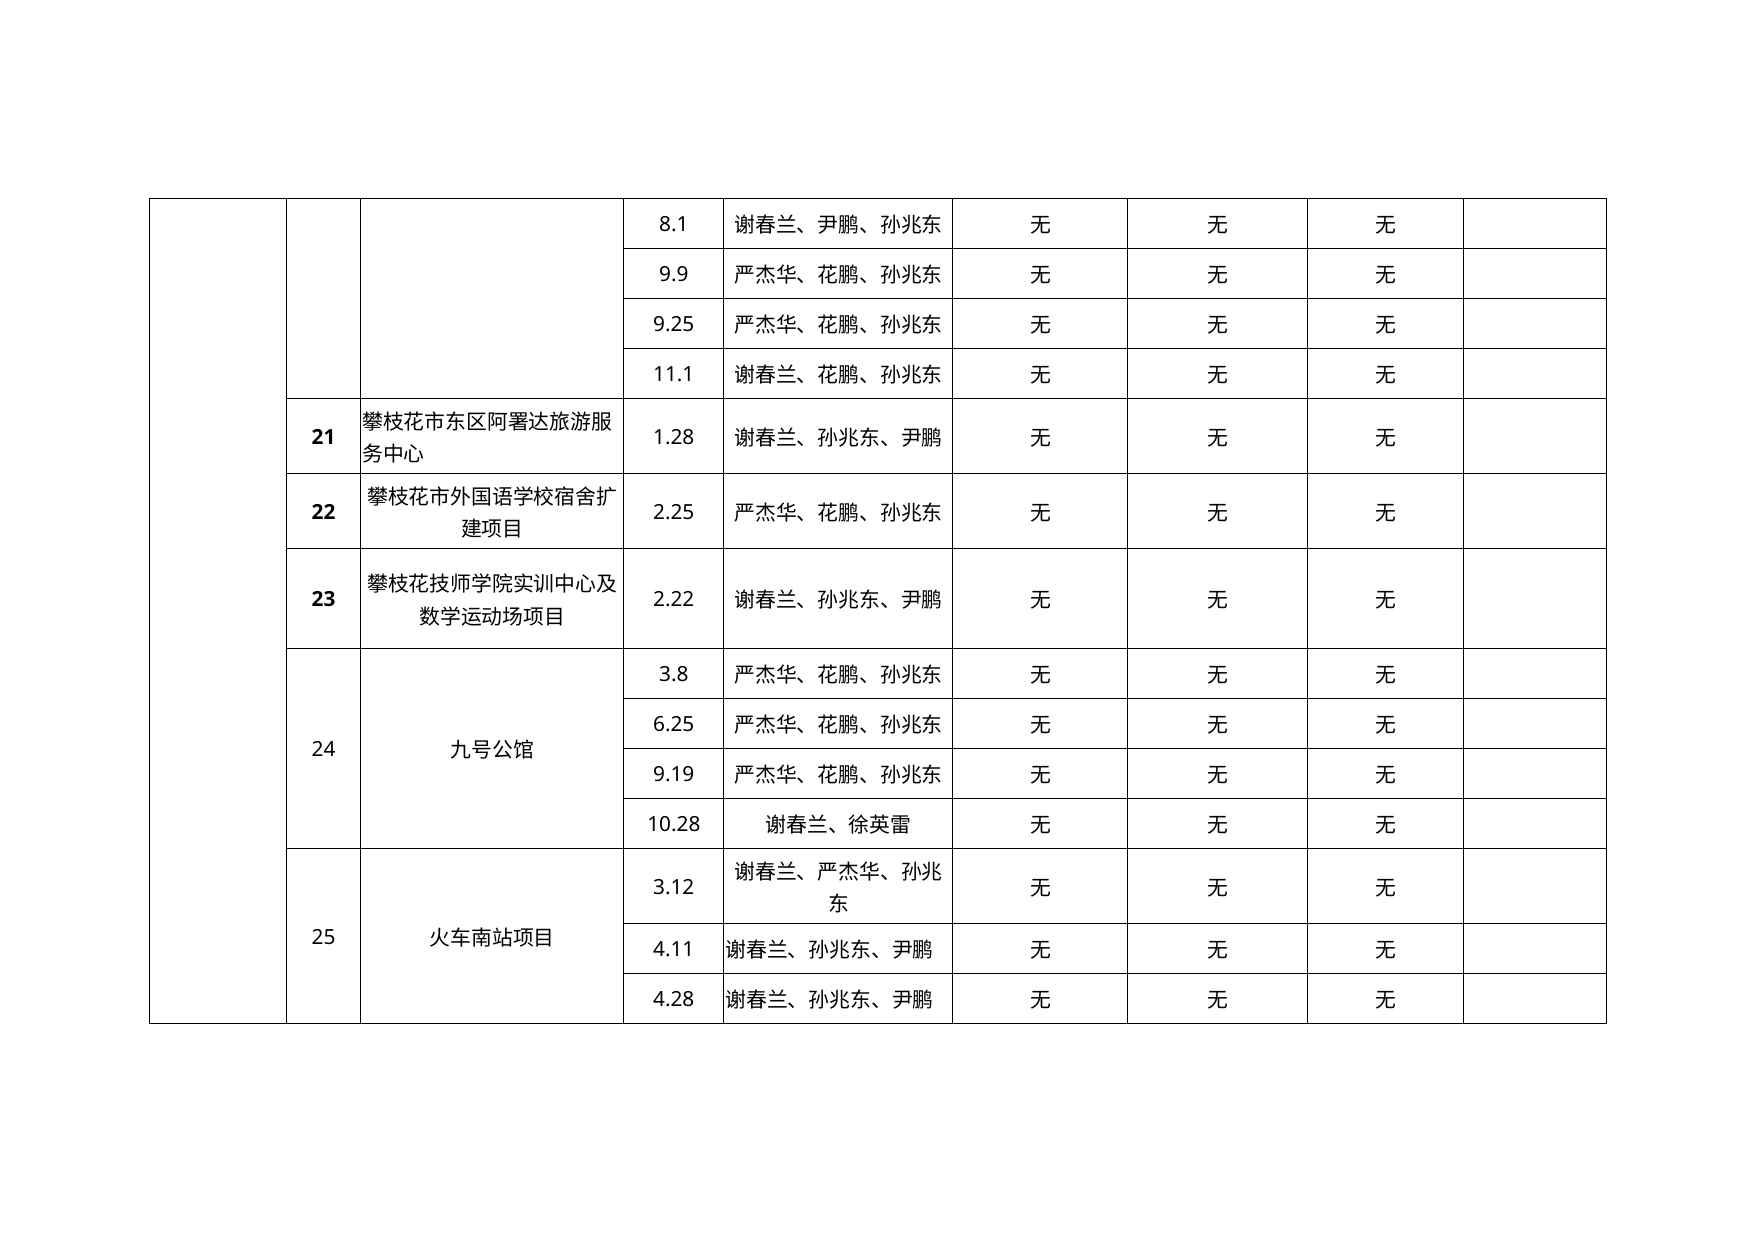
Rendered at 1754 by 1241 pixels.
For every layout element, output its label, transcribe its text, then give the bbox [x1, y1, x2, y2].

table_cell 无 [953, 974, 1127, 1023]
table_cell [1464, 399, 1606, 473]
table_cell 25 [287, 849, 360, 1023]
table_cell 严杰华、花鹏、孙兆东 [724, 749, 952, 798]
table_cell 10.28 [624, 799, 723, 848]
table_cell [1464, 649, 1606, 698]
table_cell 无 [1308, 249, 1463, 298]
table_cell 无 [1128, 974, 1307, 1023]
table_cell 无 [1128, 924, 1307, 973]
table_cell [1464, 924, 1606, 973]
table_cell [1464, 799, 1606, 848]
table_cell 谢春兰、孙兆东、尹鹏 [724, 974, 952, 1023]
table_cell 无 [1128, 799, 1307, 848]
table_cell 无 [953, 924, 1127, 973]
table_cell [1464, 749, 1606, 798]
table_cell 无 [953, 699, 1127, 748]
table_cell 无 [1128, 349, 1307, 398]
table_cell 攀枝花技师学院实训中心及数学运动场项目 [361, 549, 623, 648]
table_cell [1464, 199, 1606, 248]
table_cell 谢春兰、孙兆东、尹鹏 [724, 549, 952, 648]
table_cell 23 [287, 549, 360, 648]
table_cell 无 [1308, 799, 1463, 848]
table_cell 无 [1308, 849, 1463, 923]
table_cell 无 [1128, 749, 1307, 798]
table_cell [1464, 849, 1606, 923]
table_cell 严杰华、花鹏、孙兆东 [724, 649, 952, 698]
table_cell [1464, 474, 1606, 548]
table_cell 无 [1308, 199, 1463, 248]
table_cell 无 [953, 649, 1127, 698]
table_cell 6.25 [624, 699, 723, 748]
table_cell 9.9 [624, 249, 723, 298]
table_cell 24 [287, 649, 360, 848]
table_cell 无 [953, 799, 1127, 848]
table_cell 谢春兰、尹鹏、孙兆东 [724, 199, 952, 248]
table_cell 4.11 [624, 924, 723, 973]
table_cell 11.1 [624, 349, 723, 398]
table_cell 无 [1128, 649, 1307, 698]
table_cell [1464, 974, 1606, 1023]
table_cell [1464, 549, 1606, 648]
table_cell 无 [1308, 549, 1463, 648]
table_cell 谢春兰、严杰华、孙兆东 [724, 849, 952, 923]
table_cell 无 [1128, 699, 1307, 748]
table_cell 无 [953, 199, 1127, 248]
table_cell 无 [1308, 299, 1463, 348]
table_cell 谢春兰、孙兆东、尹鹏 [724, 399, 952, 473]
table_cell 21 [287, 399, 360, 473]
table_cell 2.22 [624, 549, 723, 648]
table_cell [1464, 299, 1606, 348]
table_cell 谢春兰、花鹏、孙兆东 [724, 349, 952, 398]
table_cell 无 [1308, 649, 1463, 698]
table_cell 无 [1128, 249, 1307, 298]
table_cell 无 [953, 249, 1127, 298]
table_cell 4.28 [624, 974, 723, 1023]
table_cell 3.12 [624, 849, 723, 923]
table_cell 谢春兰、徐英雷 [724, 799, 952, 848]
table_cell 无 [953, 549, 1127, 648]
table_cell 无 [1308, 974, 1463, 1023]
table_cell 无 [1128, 849, 1307, 923]
table_cell 无 [953, 299, 1127, 348]
table_cell 攀枝花市东区阿署达旅游服务中心 [361, 399, 623, 473]
table_cell 无 [1308, 349, 1463, 398]
table_cell 九号公馆 [361, 649, 623, 848]
table_cell 无 [953, 749, 1127, 798]
table_cell 1.28 [624, 399, 723, 473]
table_cell 攀枝花市外国语学校宿舍扩建项目 [361, 474, 623, 548]
table_cell 9.19 [624, 749, 723, 798]
table_cell 严杰华、花鹏、孙兆东 [724, 249, 952, 298]
table_cell 3.8 [624, 649, 723, 698]
table_cell 8.1 [624, 199, 723, 248]
table_cell 无 [1308, 749, 1463, 798]
table_cell 无 [953, 349, 1127, 398]
table_cell 无 [1308, 399, 1463, 473]
table_cell 无 [1308, 474, 1463, 548]
table_cell 无 [1128, 474, 1307, 548]
table_cell 22 [287, 474, 360, 548]
table_cell 严杰华、花鹏、孙兆东 [724, 299, 952, 348]
table_cell 无 [1308, 699, 1463, 748]
table_cell 无 [1128, 549, 1307, 648]
table_cell 火车南站项目 [361, 849, 623, 1023]
table_cell 无 [953, 474, 1127, 548]
table_cell 严杰华、花鹏、孙兆东 [724, 699, 952, 748]
table_cell 无 [953, 849, 1127, 923]
table_cell 严杰华、花鹏、孙兆东 [724, 474, 952, 548]
table_cell [1464, 249, 1606, 298]
table_cell 无 [953, 399, 1127, 473]
table_cell 9.25 [624, 299, 723, 348]
table_cell 谢春兰、孙兆东、尹鹏 [724, 924, 952, 973]
table_cell [1464, 699, 1606, 748]
table_cell 无 [1308, 924, 1463, 973]
table_cell 2.25 [624, 474, 723, 548]
table_cell 无 [1128, 299, 1307, 348]
table_cell [1464, 349, 1606, 398]
table_cell 无 [1128, 199, 1307, 248]
table_cell 无 [1128, 399, 1307, 473]
